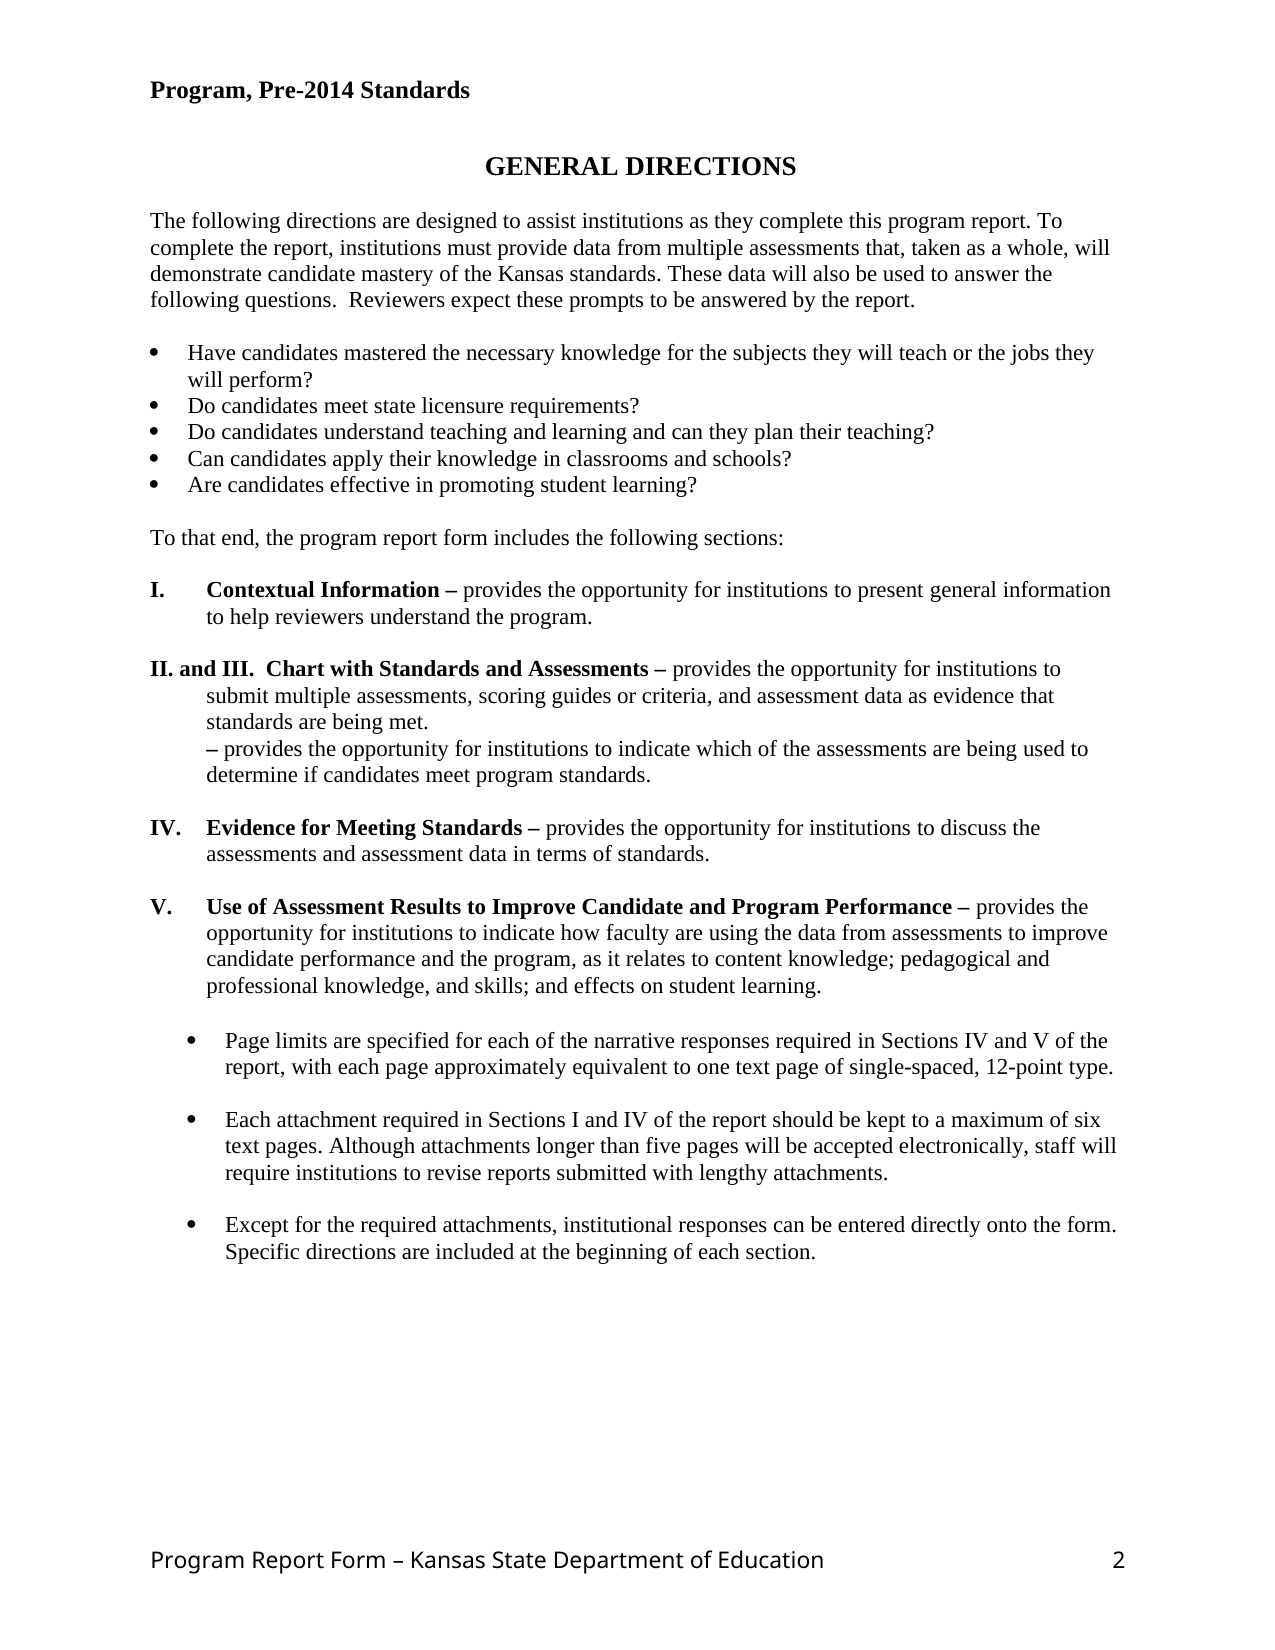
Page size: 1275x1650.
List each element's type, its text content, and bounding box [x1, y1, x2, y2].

text The following directions are designed to assist institutions as they complete this program report. To complete the report, institutions must provide data from multiple assessments that, taken as a whole, will demonstrate candidate mastery of the Kansas standards. These data will also be used to answer the following questions. Reviewers expect these prompts to be answered by the report. [150, 207, 1125, 313]
text GENERAL DIRECTIONS [150, 150, 1125, 181]
list Do candidates meet state licensure requirements? [150, 392, 1125, 418]
list Page limits are specified for each of the narrative responses required in Sections IV and V of the report, with each page approximately equivalent to one text page of single-spaced, 12-point type. [187, 1027, 1125, 1079]
text V. Use of Assessment Results to Improve Candidate and Program Performance – provides the opportunity for institutions to indicate how faculty are using the data from assessments to improve candidate performance and the program, as it relates to content knowledge; pedagogical and professional knowledge, and skills; and effects on student learning. [150, 893, 1125, 998]
text To that end, the program report form includes the following sections: [150, 524, 1125, 550]
list Except for the required attachments, institutional responses can be entered directly onto the form. Specific directions are included at the beginning of each section. [187, 1211, 1125, 1264]
list Do candidates understand teaching and learning and can they plan their teaching? [150, 418, 1125, 445]
list Have candidates mastered the necessary knowledge for the subjects they will teach or the jobs they will perform? [150, 339, 1125, 392]
list Are candidates effective in promoting student learning? [150, 471, 1125, 497]
list Each attachment required in Sections I and IV of the report should be kept to a maximum of six text pages. Although attachments longer than five pages will be accepted electronically, staff will require institutions to revise reports submitted with lengthy attachments. [187, 1106, 1125, 1185]
text I. Contextual Information – provides the opportunity for institutions to present general information to help reviewers understand the program. [150, 576, 1125, 629]
text IV. Evidence for Meeting Standards – provides the opportunity for institutions to discuss the assessments and assessment data in terms of standards. [150, 814, 1125, 866]
text – provides the opportunity for institutions to indicate which of the assessments are being used to determine if candidates meet program standards. [206, 734, 1125, 787]
list Can candidates apply their knowledge in classrooms and schools? [150, 445, 1125, 471]
text II. and III. Chart with Standards and Assessments – provides the opportunity for institutions to submit multiple assessments, scoring guides or criteria, and assessment data as evidence that standards are being met. [150, 656, 1125, 734]
